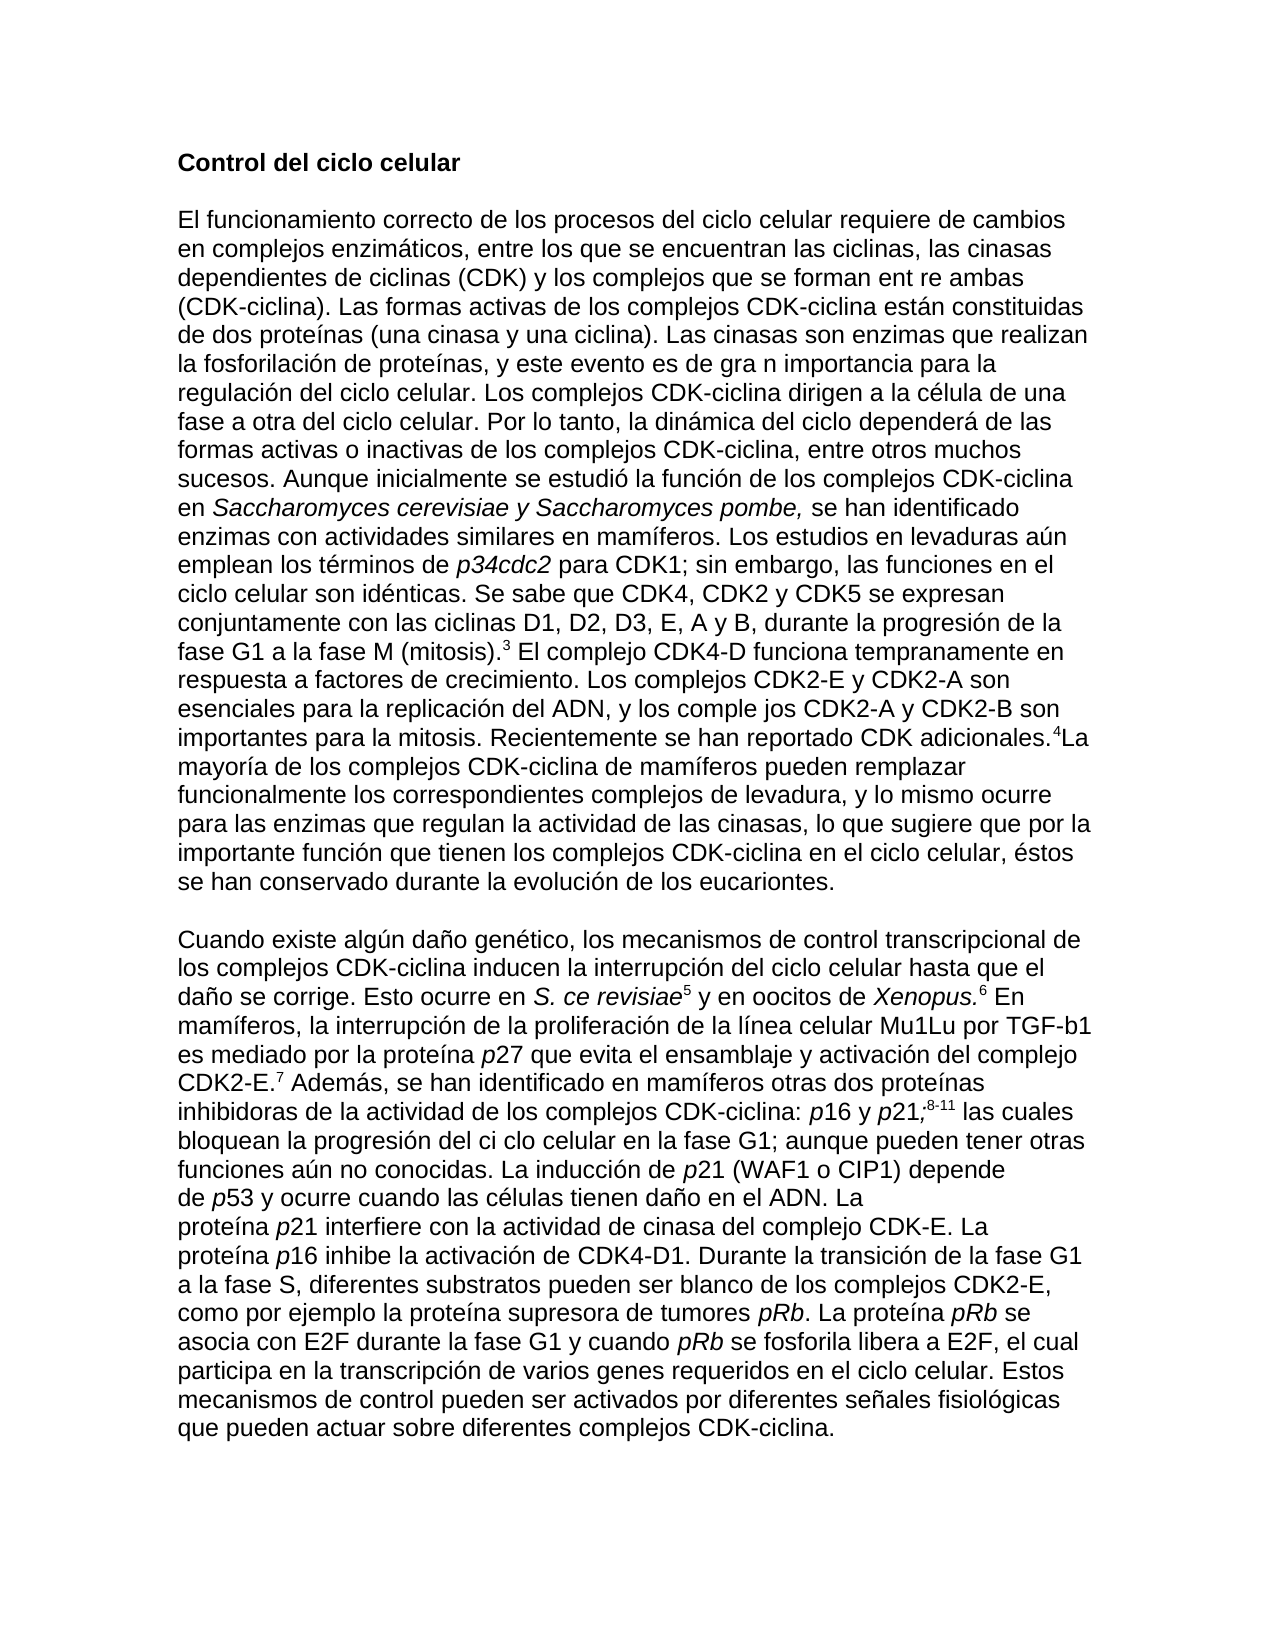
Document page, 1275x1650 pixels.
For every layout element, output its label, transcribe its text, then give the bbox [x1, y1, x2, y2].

text Control del ciclo celular [177, 148, 1098, 176]
text Cuando existe algún daño genético, los mecanismos de control transcripcional de los complejos CDK-ciclina inducen la interrupción del ciclo celular hasta que el daño se corrige. Esto ocurre en S. ce revisiae5 y en oocitos de Xenopus.6 En mamíferos, la interrupción de la proliferación de la línea celular Mu1Lu por TGF-b1 es mediado por la proteína p27 que evita el ensamblaje y activación del complejo CDK2-E.7 Además, se han identificado en mamíferos otras dos proteínas inhibidoras de la actividad de los complejos CDK-ciclina: p16 y p21;8-11 las cuales bloquean la progresión del ci clo celular en la fase G1; aunque pueden tener otras funciones aún no conocidas. La inducción de p21 (WAF1 o CIP1) depende de p53 y ocurre cuando las células tienen daño en el ADN. La proteína p21 interfiere con la actividad de cinasa del complejo CDK-E. La proteína p16 inhibe la activación de CDK4-D1. Durante la transición de la fase G1 a la fase S, diferentes substratos pueden ser blanco de los complejos CDK2-E, como por ejemplo la proteína supresora de tumores pRb. La proteína pRb se asocia con E2F durante la fase G1 y cuando pRb se fosforila libera a E2F, el cual participa en la transcripción de varios genes requeridos en el ciclo celular. Estos mecanismos de control pueden ser activados por diferentes señales fisiológicas que pueden actuar sobre diferentes complejos CDK-ciclina. [177, 925, 1098, 1442]
text El funcionamiento correcto de los procesos del ciclo celular requiere de cambios en complejos enzimáticos, entre los que se encuentran las ciclinas, las cinasas dependientes de ciclinas (CDK) y los complejos que se forman ent re ambas (CDK-ciclina). Las formas activas de los complejos CDK-ciclina están constituidas de dos proteínas (una cinasa y una ciclina). Las cinasas son enzimas que realizan la fosforilación de proteínas, y este evento es de gra n importancia para la regulación del ciclo celular. Los complejos CDK-ciclina dirigen a la célula de una fase a otra del ciclo celular. Por lo tanto, la dinámica del ciclo dependerá de las formas activas o inactivas de los complejos CDK-ciclina, entre otros muchos sucesos. Aunque inicialmente se estudió la función de los complejos CDK-ciclina en Saccharomyces cerevisiae y Saccharomyces pombe, se han identificado enzimas con actividades similares en mamíferos. Los estudios en levaduras aún emplean los términos de p34cdc2 para CDK1; sin embargo, las funciones en el ciclo celular son idénticas. Se sabe que CDK4, CDK2 y CDK5 se expresan conjuntamente con las ciclinas D1, D2, D3, E, A y B, durante la progresión de la fase G1 a la fase M (mitosis).3 El complejo CDK4-D funciona tempranamente en respuesta a factores de crecimiento. Los complejos CDK2-E y CDK2-A son esenciales para la replicación del ADN, y los comple jos CDK2-A y CDK2-B son importantes para la mitosis. Recientemente se han reportado CDK adicionales.4La mayoría de los complejos CDK-ciclina de mamíferos pueden remplazar funcionalmente los correspondientes complejos de levadura, y lo mismo ocurre para las enzimas que regulan la actividad de las cinasas, lo que sugiere que por la importante función que tienen los complejos CDK-ciclina en el ciclo celular, éstos se han conservado durante la evolución de los eucariontes. [177, 206, 1098, 896]
